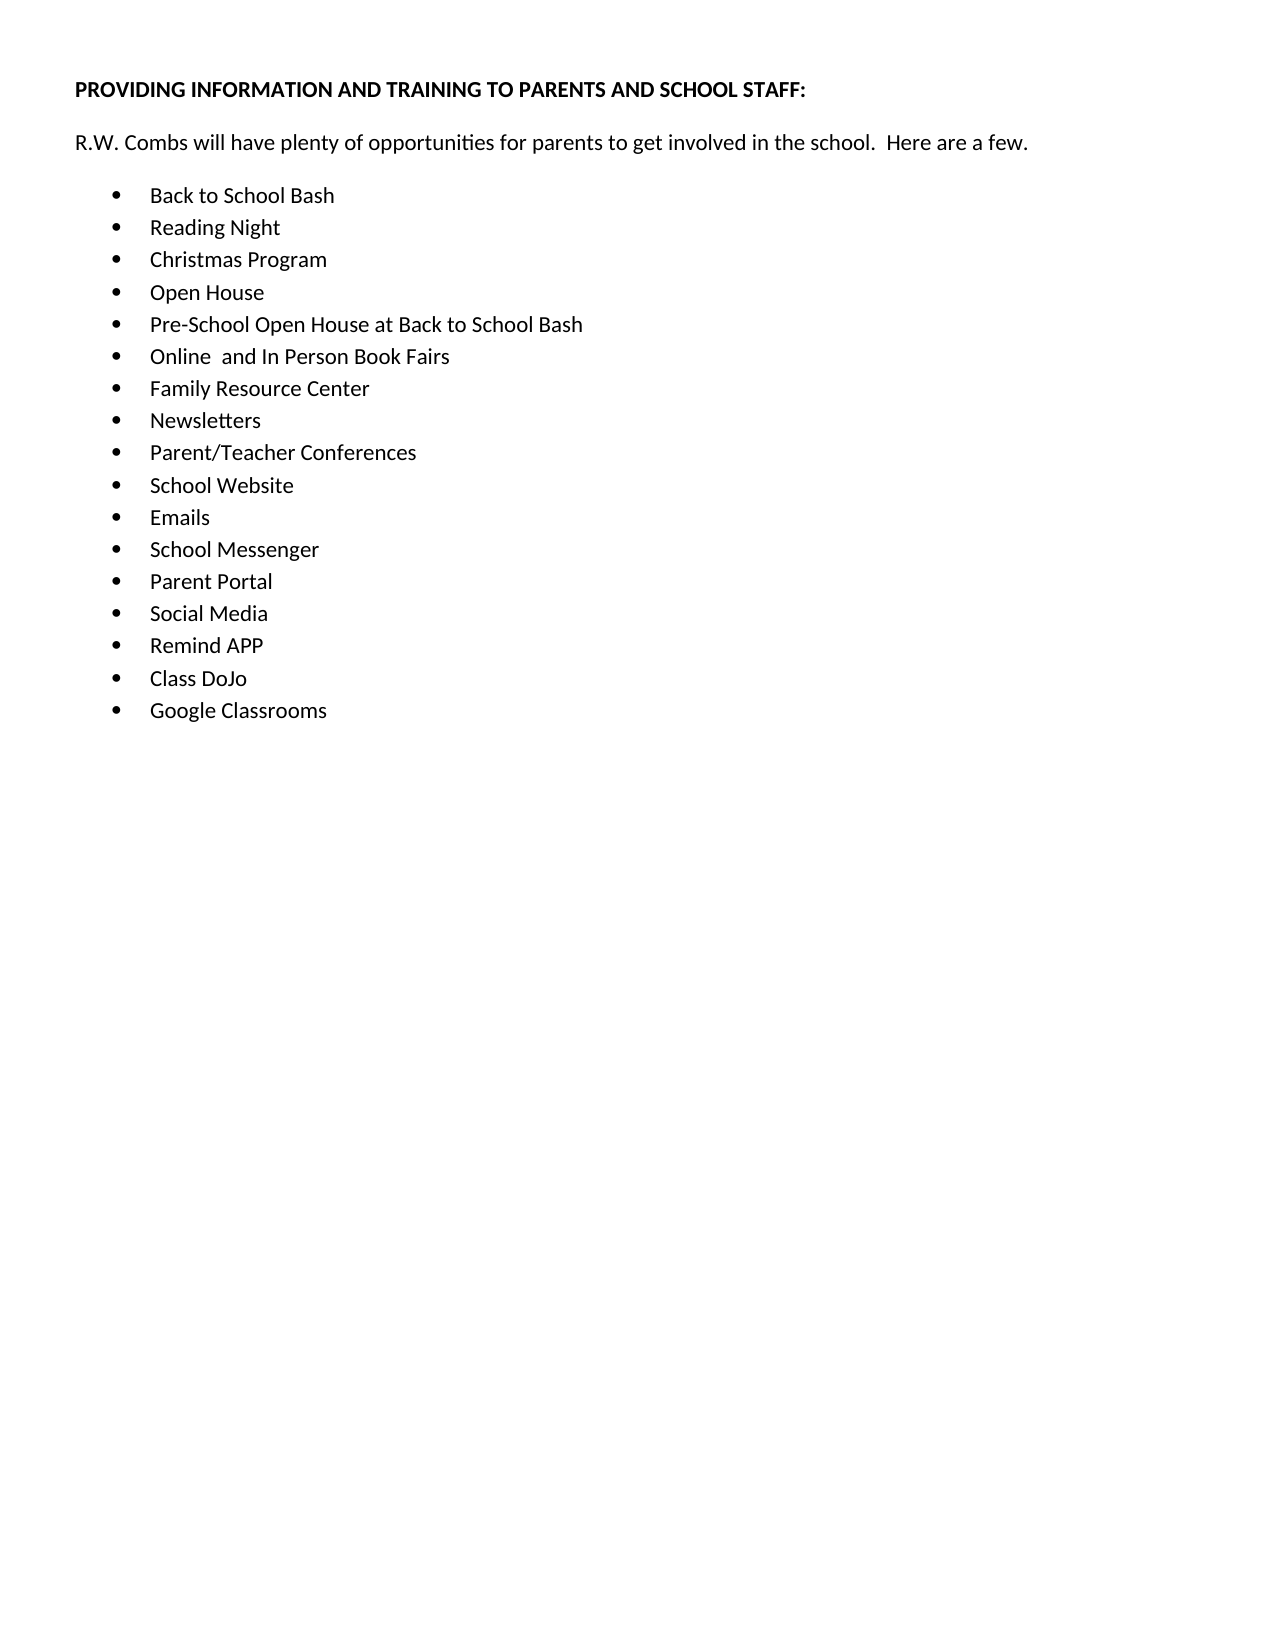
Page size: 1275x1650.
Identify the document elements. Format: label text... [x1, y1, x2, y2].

list Newsletters [112, 406, 1200, 434]
list Parent/Teacher Conferences [112, 438, 1200, 467]
list Online and In Person Book Fairs [112, 342, 1200, 370]
list Family Resource Center [112, 374, 1200, 402]
list Remind APP [112, 632, 1200, 660]
text PROVIDING INFORMATION AND TRAINING TO PARENTS AND SCHOOL STAFF: [75, 75, 1200, 103]
list Christmas Program [112, 245, 1200, 273]
list Social Media [112, 599, 1200, 627]
list Emails [112, 503, 1200, 531]
list Parent Portal [112, 567, 1200, 595]
list School Messenger [112, 535, 1200, 563]
list Pre-School Open House at Back to School Bash [112, 310, 1200, 338]
text R.W. Combs will have plenty of opportunities for parents to get involved in the school. Here are a few. [75, 128, 1200, 156]
list School Website [112, 471, 1200, 499]
list Reading Night [112, 213, 1200, 241]
list Back to School Bash [112, 181, 1200, 209]
list Class DoJo [112, 664, 1200, 692]
list Open House [112, 278, 1200, 306]
list Google Classrooms [112, 696, 1200, 724]
